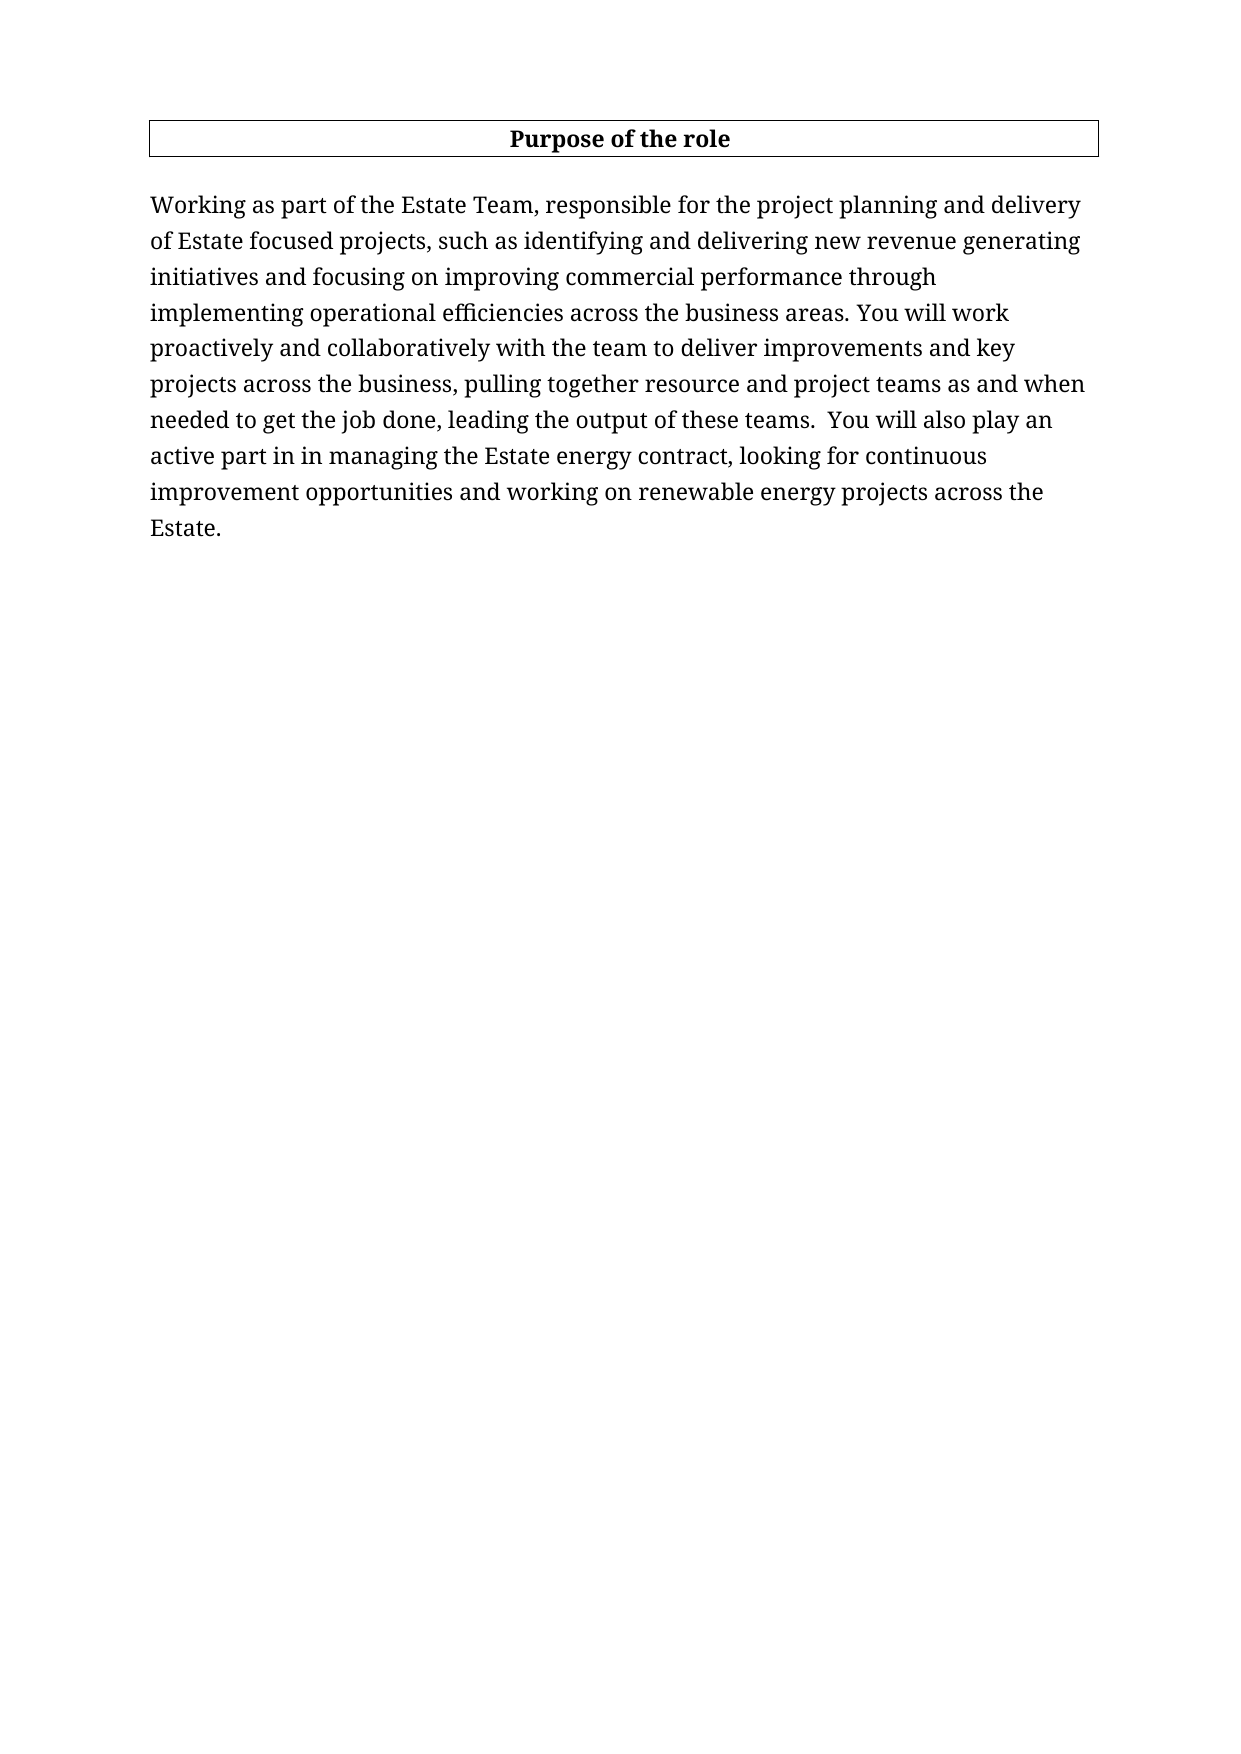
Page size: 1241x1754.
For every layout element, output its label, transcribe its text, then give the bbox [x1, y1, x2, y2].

text Purpose of the role [150, 121, 1098, 156]
text Working as part of the Estate Team, responsible for the project planning and delivery of Estate focused projects, such as identifying and delivering new revenue generating initiatives and focusing on improving commercial performance through implementing operational efficiencies across the business areas. You will work proactively and collaboratively with the team to deliver improvements and key projects across the business, pulling together resource and project teams as and when needed to get the job done, leading the output of these teams. You will also play an active part in in managing the Estate energy contract, looking for continuous improvement opportunities and working on renewable energy projects across the Estate. [150, 189, 1090, 543]
